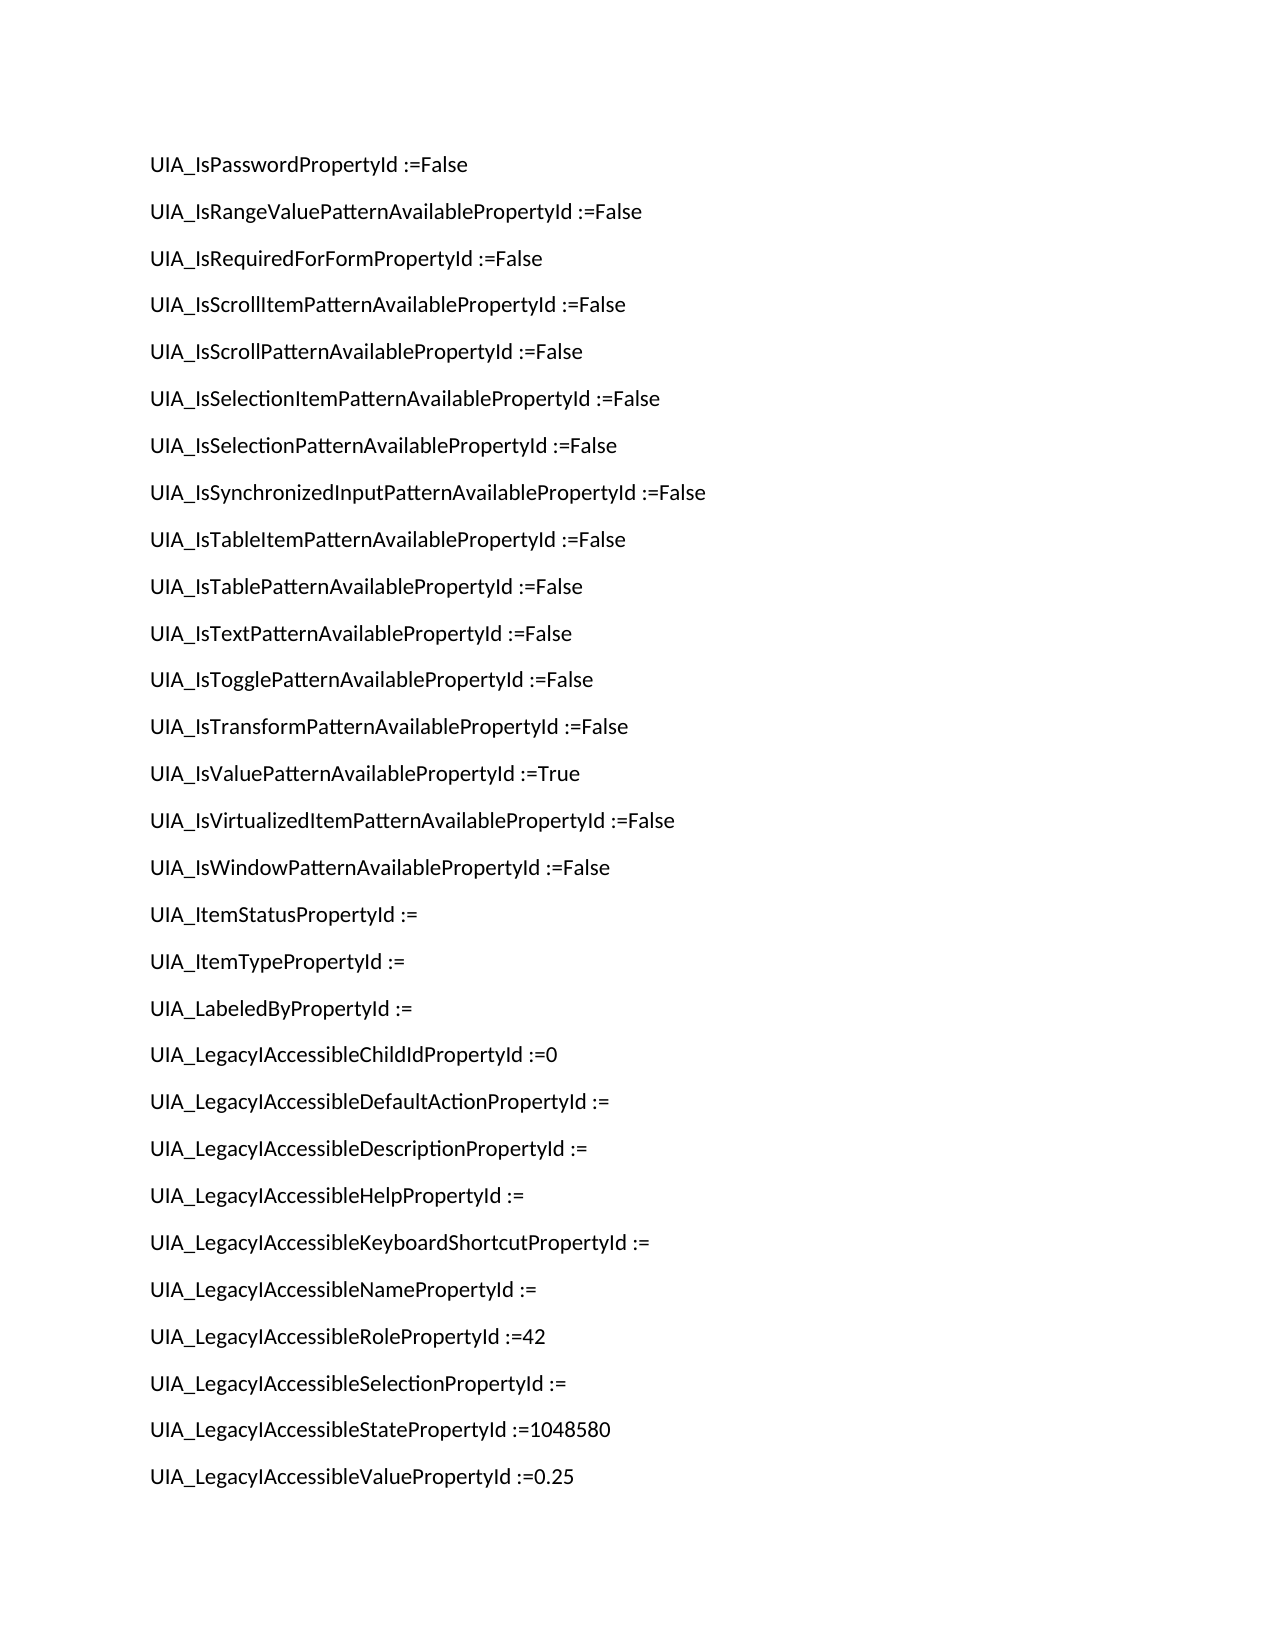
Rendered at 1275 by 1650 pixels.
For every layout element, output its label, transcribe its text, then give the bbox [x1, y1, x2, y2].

text UIA_LegacyIAccessibleStatePropertyId :=1048580 [150, 1416, 1125, 1444]
text UIA_IsScrollPatternAvailablePropertyId :=False [150, 337, 1125, 366]
text UIA_LegacyIAccessibleValuePropertyId :=0.25 [150, 1462, 1125, 1491]
text UIA_ItemTypePropertyId := [150, 947, 1125, 975]
text UIA_IsTablePatternAvailablePropertyId :=False [150, 572, 1125, 600]
text UIA_LabeledByPropertyId := [150, 994, 1125, 1022]
text UIA_IsRangeValuePatternAvailablePropertyId :=False [150, 197, 1125, 225]
text UIA_LegacyIAccessibleNamePropertyId := [150, 1275, 1125, 1303]
text UIA_IsValuePatternAvailablePropertyId :=True [150, 759, 1125, 787]
text UIA_IsTransformPatternAvailablePropertyId :=False [150, 712, 1125, 741]
text UIA_LegacyIAccessibleDefaultActionPropertyId := [150, 1087, 1125, 1116]
text UIA_IsTableItemPatternAvailablePropertyId :=False [150, 525, 1125, 553]
text UIA_ItemStatusPropertyId := [150, 900, 1125, 928]
text UIA_LegacyIAccessibleHelpPropertyId := [150, 1181, 1125, 1209]
text UIA_IsSynchronizedInputPatternAvailablePropertyId :=False [150, 478, 1125, 506]
text UIA_IsWindowPatternAvailablePropertyId :=False [150, 853, 1125, 881]
text UIA_LegacyIAccessibleDescriptionPropertyId := [150, 1134, 1125, 1162]
text UIA_IsSelectionItemPatternAvailablePropertyId :=False [150, 384, 1125, 412]
text UIA_IsSelectionPatternAvailablePropertyId :=False [150, 431, 1125, 459]
text UIA_LegacyIAccessibleKeyboardShortcutPropertyId := [150, 1228, 1125, 1256]
text UIA_LegacyIAccessibleChildIdPropertyId :=0 [150, 1041, 1125, 1069]
text UIA_LegacyIAccessibleSelectionPropertyId := [150, 1369, 1125, 1397]
text UIA_IsScrollItemPatternAvailablePropertyId :=False [150, 291, 1125, 319]
text UIA_LegacyIAccessibleRolePropertyId :=42 [150, 1322, 1125, 1350]
text UIA_IsTogglePatternAvailablePropertyId :=False [150, 666, 1125, 694]
text UIA_IsTextPatternAvailablePropertyId :=False [150, 619, 1125, 647]
text UIA_IsPasswordPropertyId :=False [150, 150, 1125, 178]
text UIA_IsRequiredForFormPropertyId :=False [150, 244, 1125, 272]
text UIA_IsVirtualizedItemPatternAvailablePropertyId :=False [150, 806, 1125, 834]
